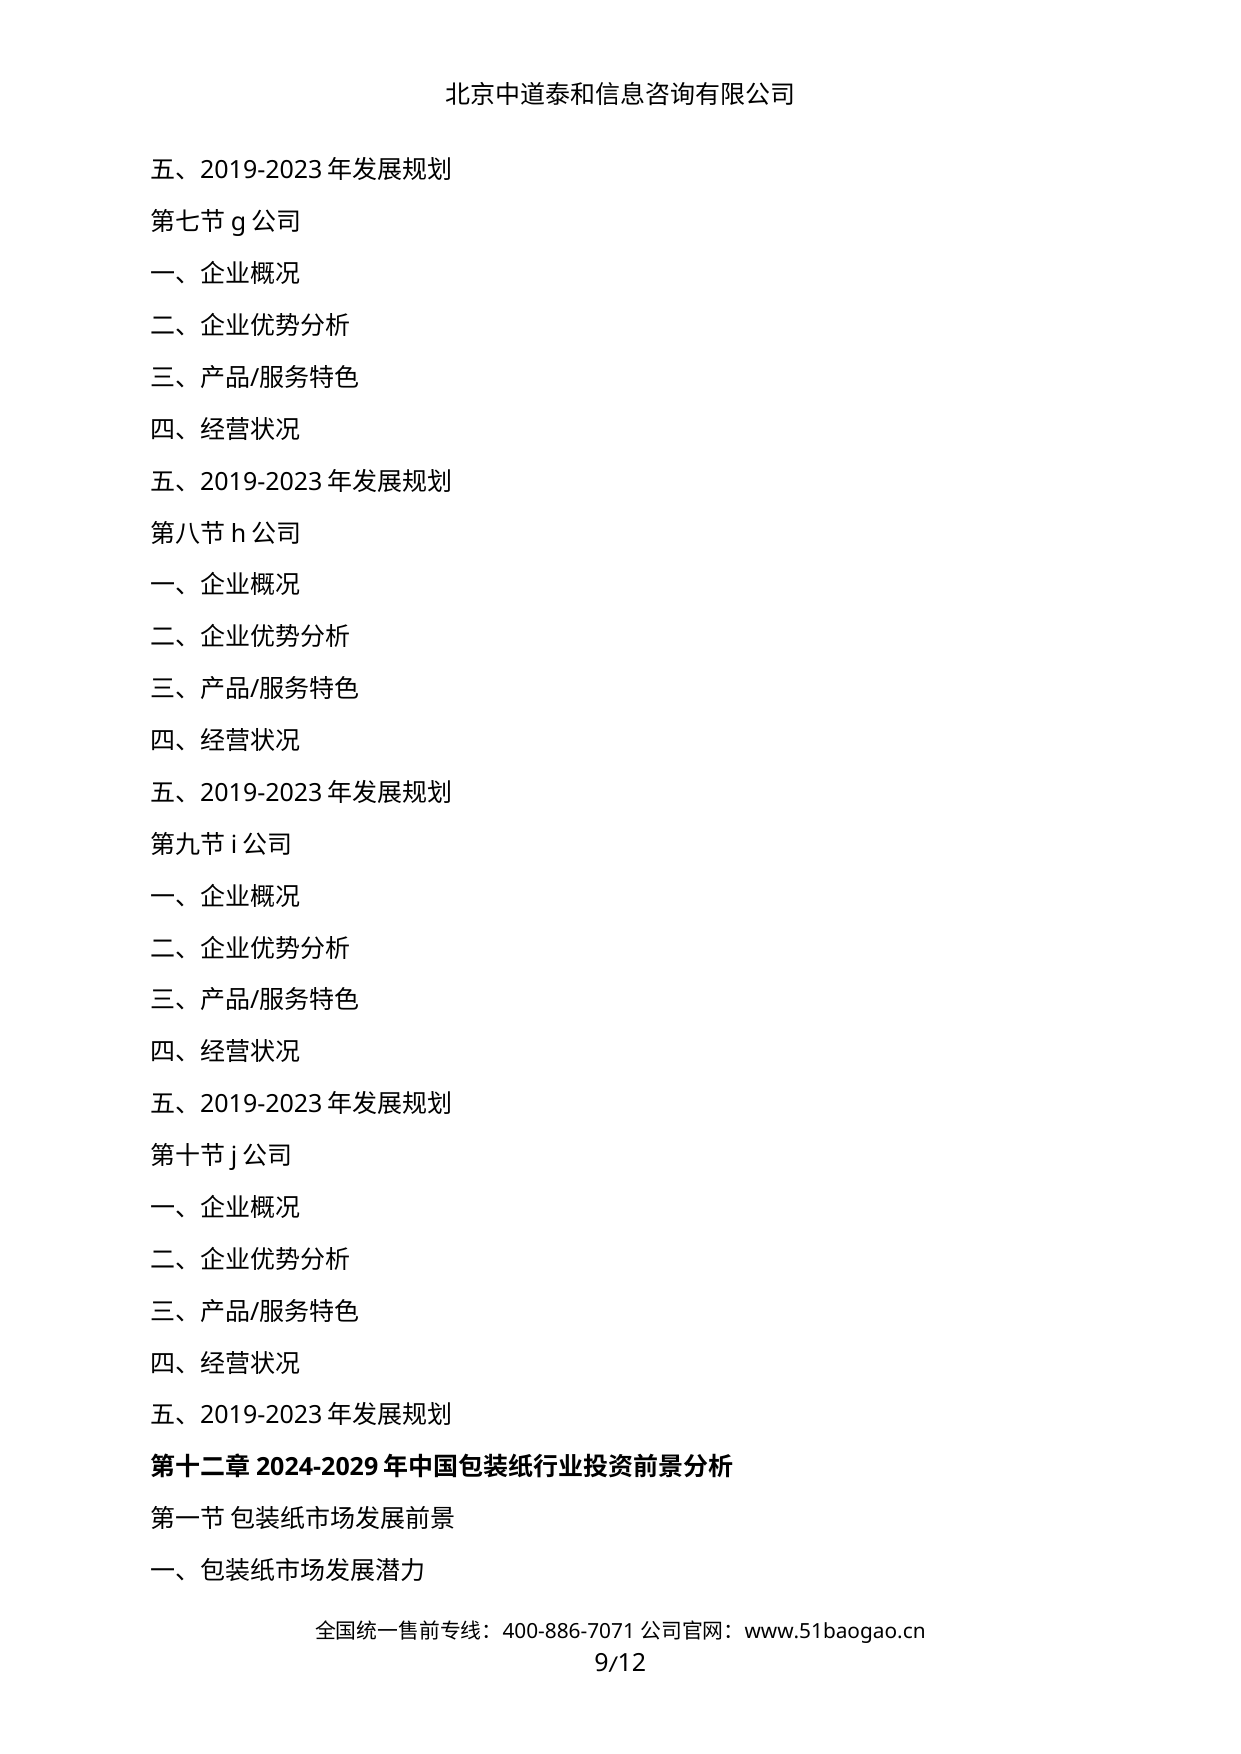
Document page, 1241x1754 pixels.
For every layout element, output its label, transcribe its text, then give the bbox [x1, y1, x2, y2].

text 一、企业概况 [150, 565, 1090, 601]
text 五、2019-2023年发展规划 [150, 772, 1090, 809]
text 五、2019-2023年发展规划 [150, 1395, 1090, 1431]
text 五、2019-2023年发展规划 [150, 461, 1090, 497]
text 第十节 j公司 [150, 1136, 1090, 1172]
text 一、企业概况 [150, 1187, 1090, 1224]
text 第十二章 2024-2029年中国包装纸行业投资前景分析 [150, 1447, 1090, 1483]
text 第八节 h公司 [150, 513, 1090, 549]
text 二、企业优势分析 [150, 306, 1090, 342]
text 四、经营状况 [150, 409, 1090, 446]
text 第一节 包装纸市场发展前景 [150, 1499, 1090, 1535]
text 一、包装纸市场发展潜力 [150, 1551, 1090, 1587]
text 五、2019-2023年发展规划 [150, 150, 1090, 186]
text 四、经营状况 [150, 721, 1090, 757]
text 二、企业优势分析 [150, 928, 1090, 964]
text 四、经营状况 [150, 1032, 1090, 1068]
text 五、2019-2023年发展规划 [150, 1084, 1090, 1120]
text 第九节 i公司 [150, 824, 1090, 861]
text 三、产品/服务特色 [150, 357, 1090, 394]
text 二、企业优势分析 [150, 617, 1090, 653]
text 三、产品/服务特色 [150, 980, 1090, 1016]
text 一、企业概况 [150, 254, 1090, 290]
text 一、企业概况 [150, 876, 1090, 912]
text 二、企业优势分析 [150, 1239, 1090, 1276]
text 三、产品/服务特色 [150, 669, 1090, 705]
text 三、产品/服务特色 [150, 1291, 1090, 1327]
text 第七节 g公司 [150, 202, 1090, 238]
text 四、经营状况 [150, 1343, 1090, 1379]
